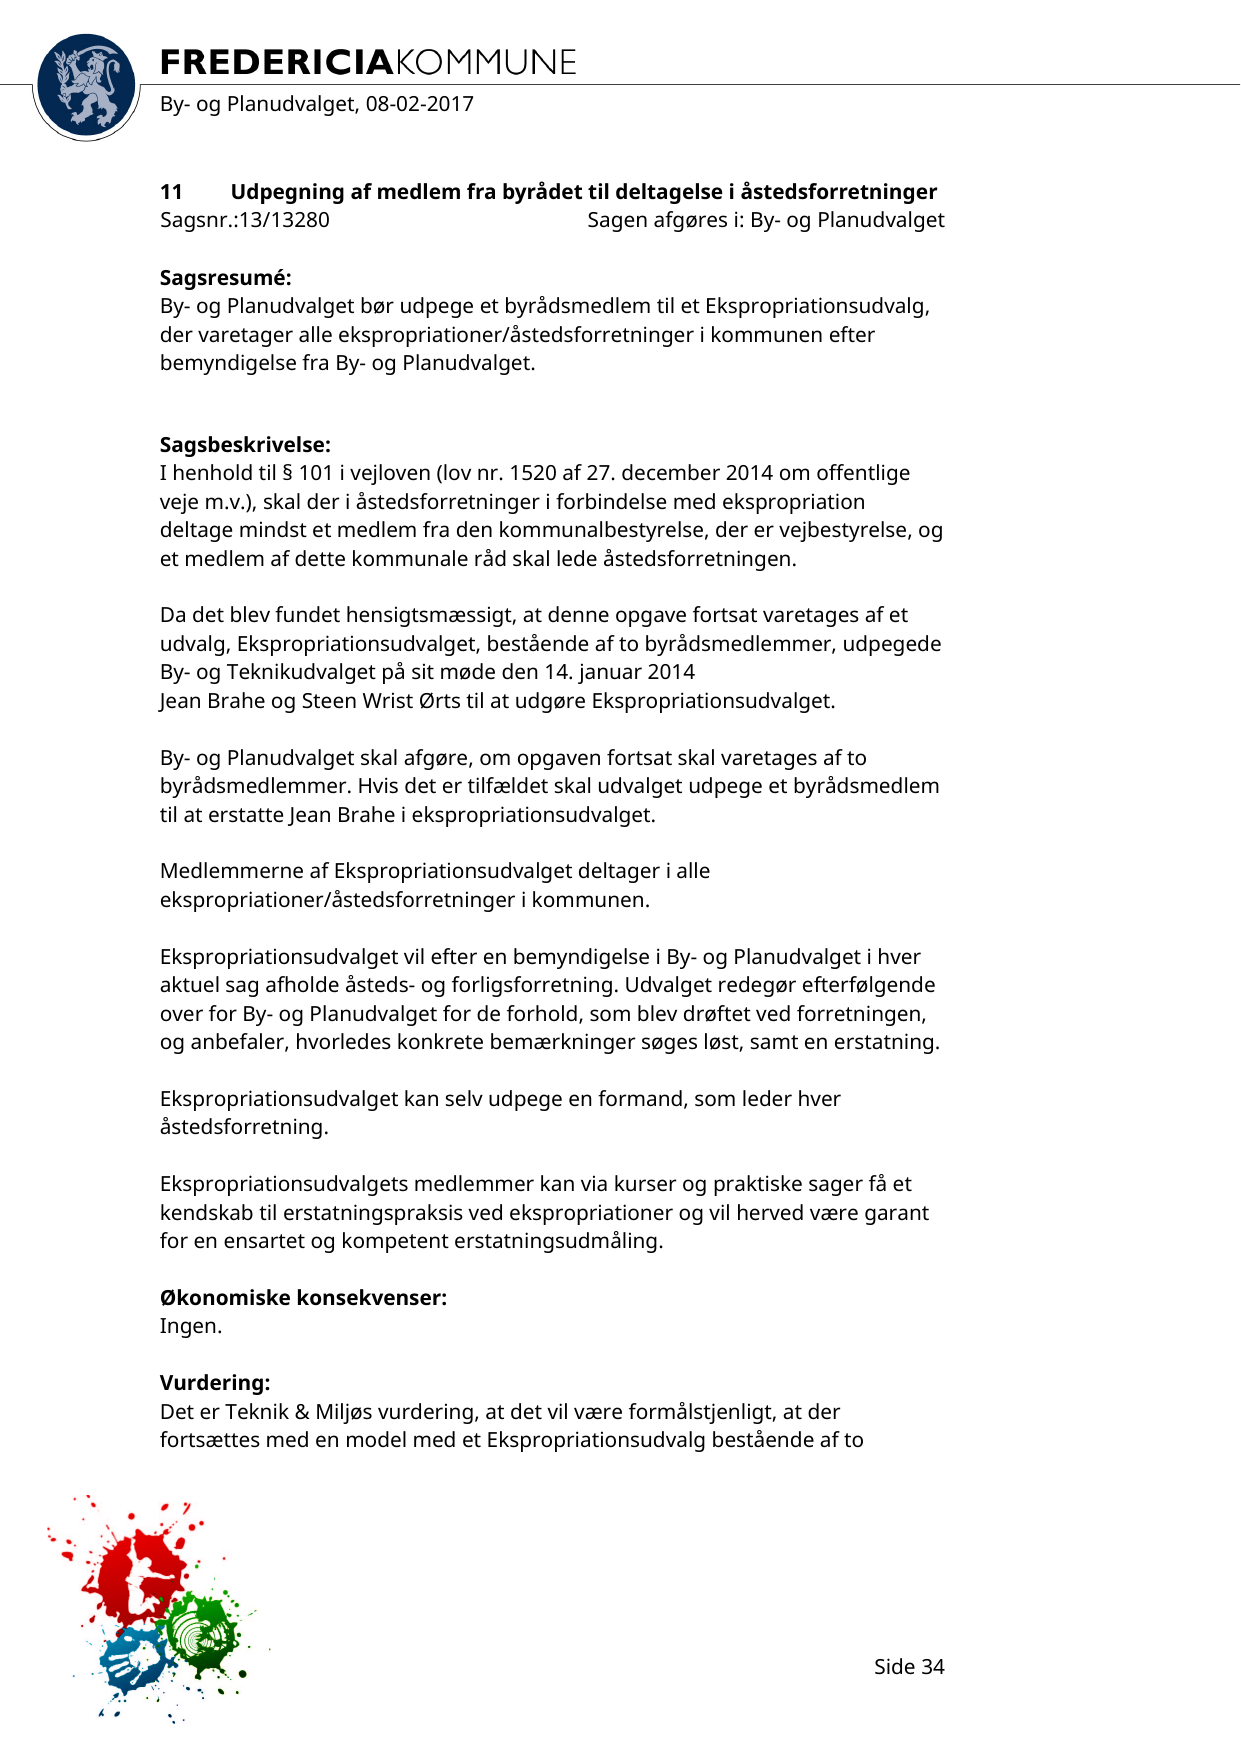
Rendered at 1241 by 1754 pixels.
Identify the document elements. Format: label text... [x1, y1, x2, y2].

text I henhold til § 101 i vejloven (lov nr. 1520 af 27. december 2014 om offentlige veje m.v.), skal der i åstedsforretninger i forbindelse med ekspropriation deltage mindst et medlem fra den kommunalbestyrelse, der er vejbestyrelse, og et medlem af dette kommunale råd skal lede åstedsforretningen. [159, 458, 945, 572]
text By- og Planudvalget bør udpege et byrådsmedlem til et Ekspropriationsudvalg, der varetager alle ekspropriationer/åstedsforretninger i kommunen efter bemyndigelse fra By- og Planudvalget. [159, 291, 945, 377]
title Vurdering: [159, 1368, 945, 1397]
picture [0, 23, 1241, 147]
table_header Sagsnr.:13/13280 [160, 206, 356, 234]
text Medlemmerne af Ekspropriationsudvalget deltager i alle ekspropriationer/åstedsforretninger i kommunen. [159, 857, 945, 913]
text Ekspropriationsudvalget kan selv udpege en formand, som leder hver åstedsforretning. [159, 1084, 945, 1141]
text By- og Planudvalget skal afgøre, om opgaven fortsat skal varetages af to byrådsmedlemmer. Hvis det er tilfældet skal udvalget udpege et byrådsmedlem til at erstatte Jean Brahe i ekspropriationsudvalget. [159, 743, 945, 828]
text Ekspropriationsudvalgets medlemmer kan via kurser og praktiske sager få et kendskab til erstatningspraksis ved ekspropriationer og vil herved være garant for en ensartet og kompetent erstatningsudmåling. [159, 1169, 945, 1255]
title Økonomiske konsekvenser: [159, 1283, 945, 1312]
text Sagsbeskrivelse: [159, 430, 945, 458]
text Jean Brahe og Steen Wrist Ørts til at udgøre Ekspropriationsudvalget. [159, 686, 945, 714]
table_header Sagen afgøres i: By- og Planudvalget [356, 206, 945, 234]
text Ingen. [159, 1312, 945, 1340]
picture [47, 1495, 271, 1724]
text Ekspropriationsudvalget vil efter en bemyndigelse i By- og Planudvalget i hver aktuel sag afholde åsteds- og forligsforretning. Udvalget redegør efterfølgende over for By- og Planudvalget for de forhold, som blev drøftet ved forretningen, og anbefaler, hvorledes konkrete bemærkninger søges løst, samt en erstatning. [159, 942, 945, 1056]
title Sagsresumé: [159, 263, 945, 291]
text Da det blev fundet hensigtsmæssigt, at denne opgave fortsat varetages af et udvalg, Ekspropriationsudvalget, bestående af to byrådsmedlemmer, udpegede By- og Teknikudvalget på sit møde den 14. januar 2014 [159, 601, 945, 686]
subtitle 11 Udpegning af medlem fra byrådet til deltagelse i åstedsforretninger [159, 177, 945, 206]
